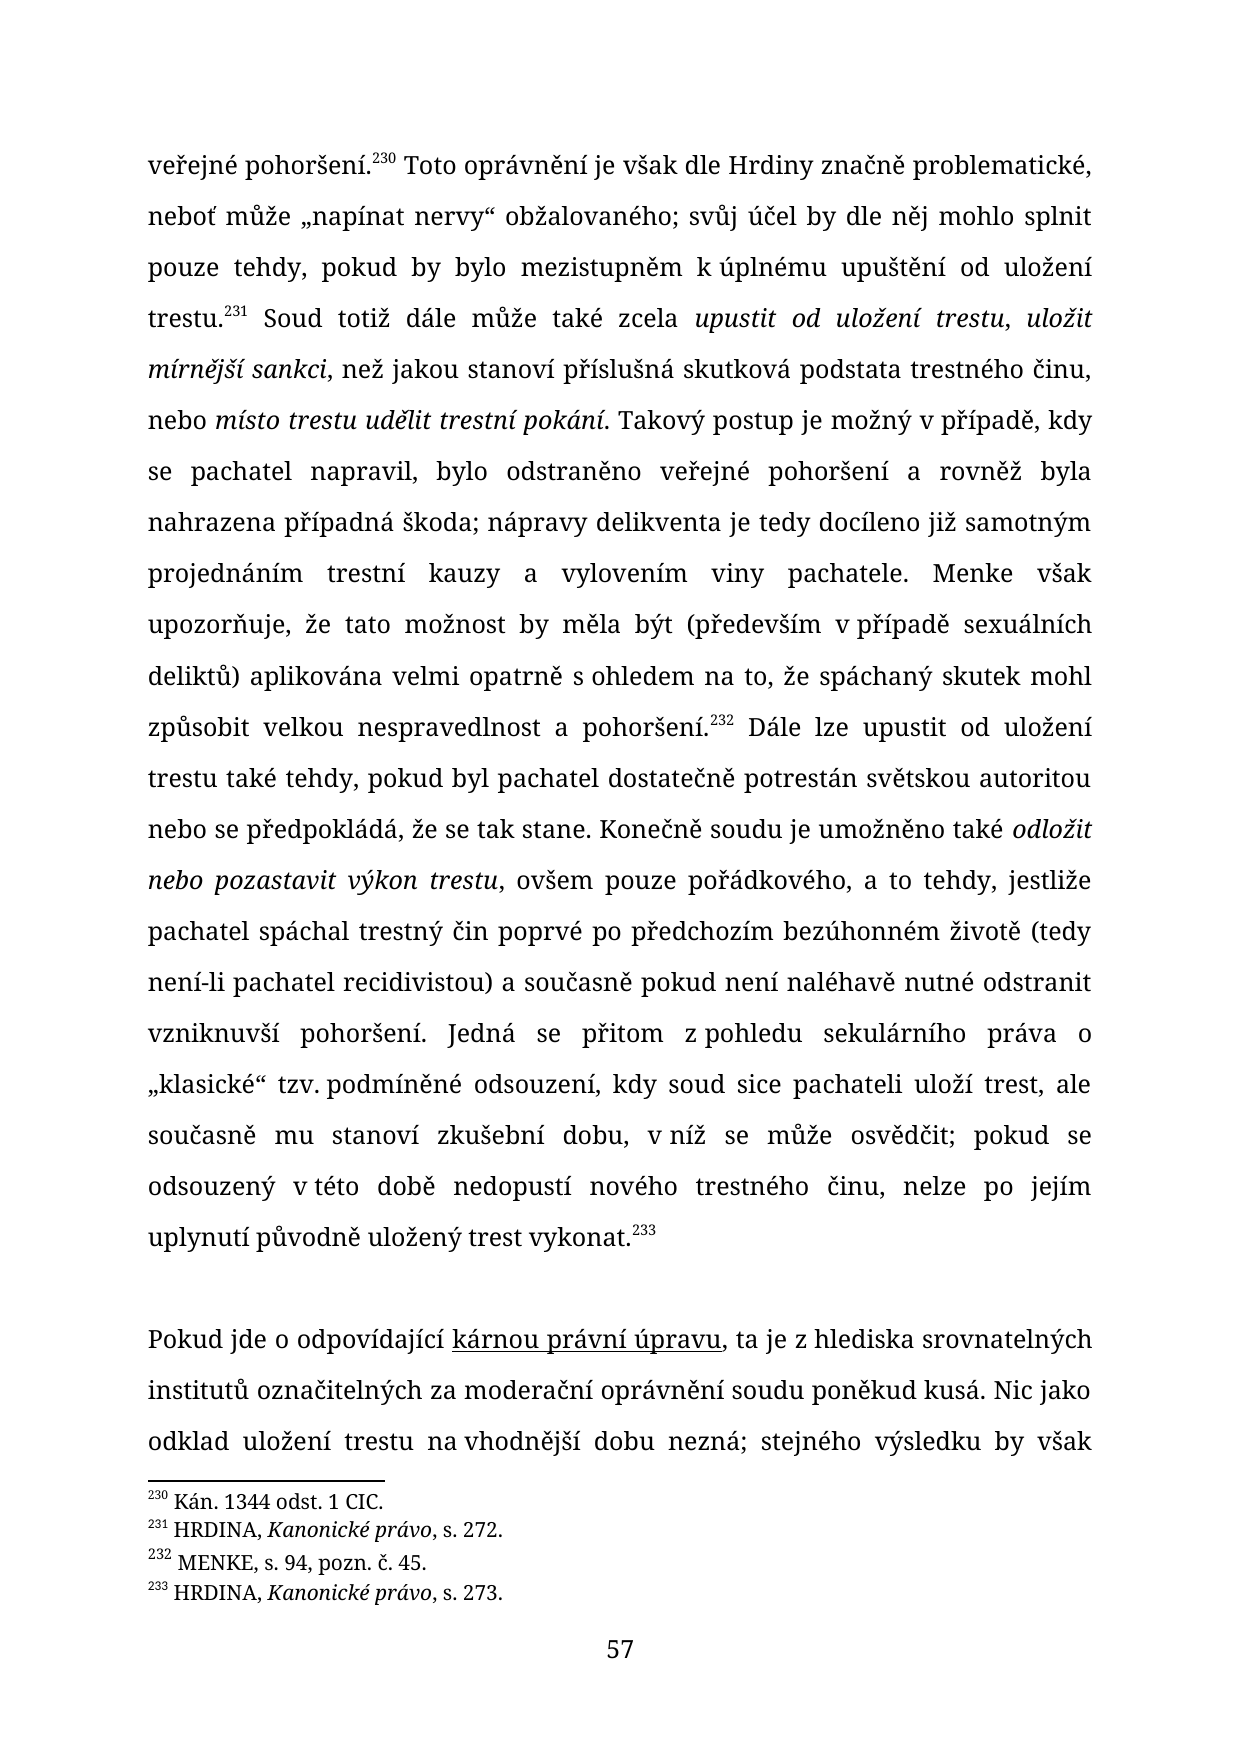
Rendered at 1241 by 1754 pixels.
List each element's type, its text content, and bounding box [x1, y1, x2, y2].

text Kanonické trestní právo má dále výslovně upravena specifická moderační oprávnění soudu; ta mu umožňují, aby i při ukládání obligatorního trestu podle kogentní zákonné úpravy využil ve prospěch pachatele určitých postupů, jež jsou výrazem kanonické umírněnosti, která chce při aplikaci práva brát maximální ohled na obžalovaného a jeho osobní poměry. Předně soud může odložit uložení trestu na vhodnější dobu, pakliže by ukvapené potrestání pachatele způsobilo větší zlo, pokud zároveň nenastala nutnost odstranit veřejné pohoršení. Toto oprávnění je však dle Hrdiny značně problematické, neboť může „napínat nervy“ obžalovaného; svůj účel by dle něj mohlo splnit pouze tehdy, pokud by bylo mezistupněm k úplnému upuštění od uložení trestu. Soud totiž dále může také zcela upustit od uložení trestu, uložit mírnější sankci, než jakou stanoví příslušná skutková podstata trestného činu, nebo místo trestu udělit trestní pokání. Takový postup je možný v případě, kdy se pachatel napravil, bylo odstraněno veřejné pohoršení a rovněž byla nahrazena případná škoda; nápravy delikventa je tedy docíleno již samotným projednáním trestní kauzy a vylovením viny pachatele. Menke však upozorňuje, že tato možnost by měla být (především v případě sexuálních deliktů) aplikována velmi opatrně s ohledem na to, že spáchaný skutek mohl způsobit velkou nespravedlnost a pohoršení. Dále lze upustit od uložení trestu také tehdy, pokud byl pachatel dostatečně potrestán světskou autoritou nebo se předpokládá, že se tak stane. Konečně soudu je umožněno také odložit nebo pozastavit výkon trestu, ovšem pouze pořádkového, a to tehdy, jestliže pachatel spáchal trestný čin poprvé po předchozím bezúhonném životě (tedy není-li pachatel recidivistou) a současně pokud není naléhavě nutné odstranit vzniknuvší pohoršení. Jedná se přitom z pohledu sekulárního práva o „klasické“ tzv. podmíněné odsouzení, kdy soud sice pachateli uloží trest, ale současně mu stanoví zkušební dobu, v níž se může osvědčit; pokud se odsouzený v této době nedopustí nového trestného činu, nelze po jejím uplynutí původně uložený trest vykonat. [148, 148, 1092, 1254]
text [148, 1322, 1092, 1458]
